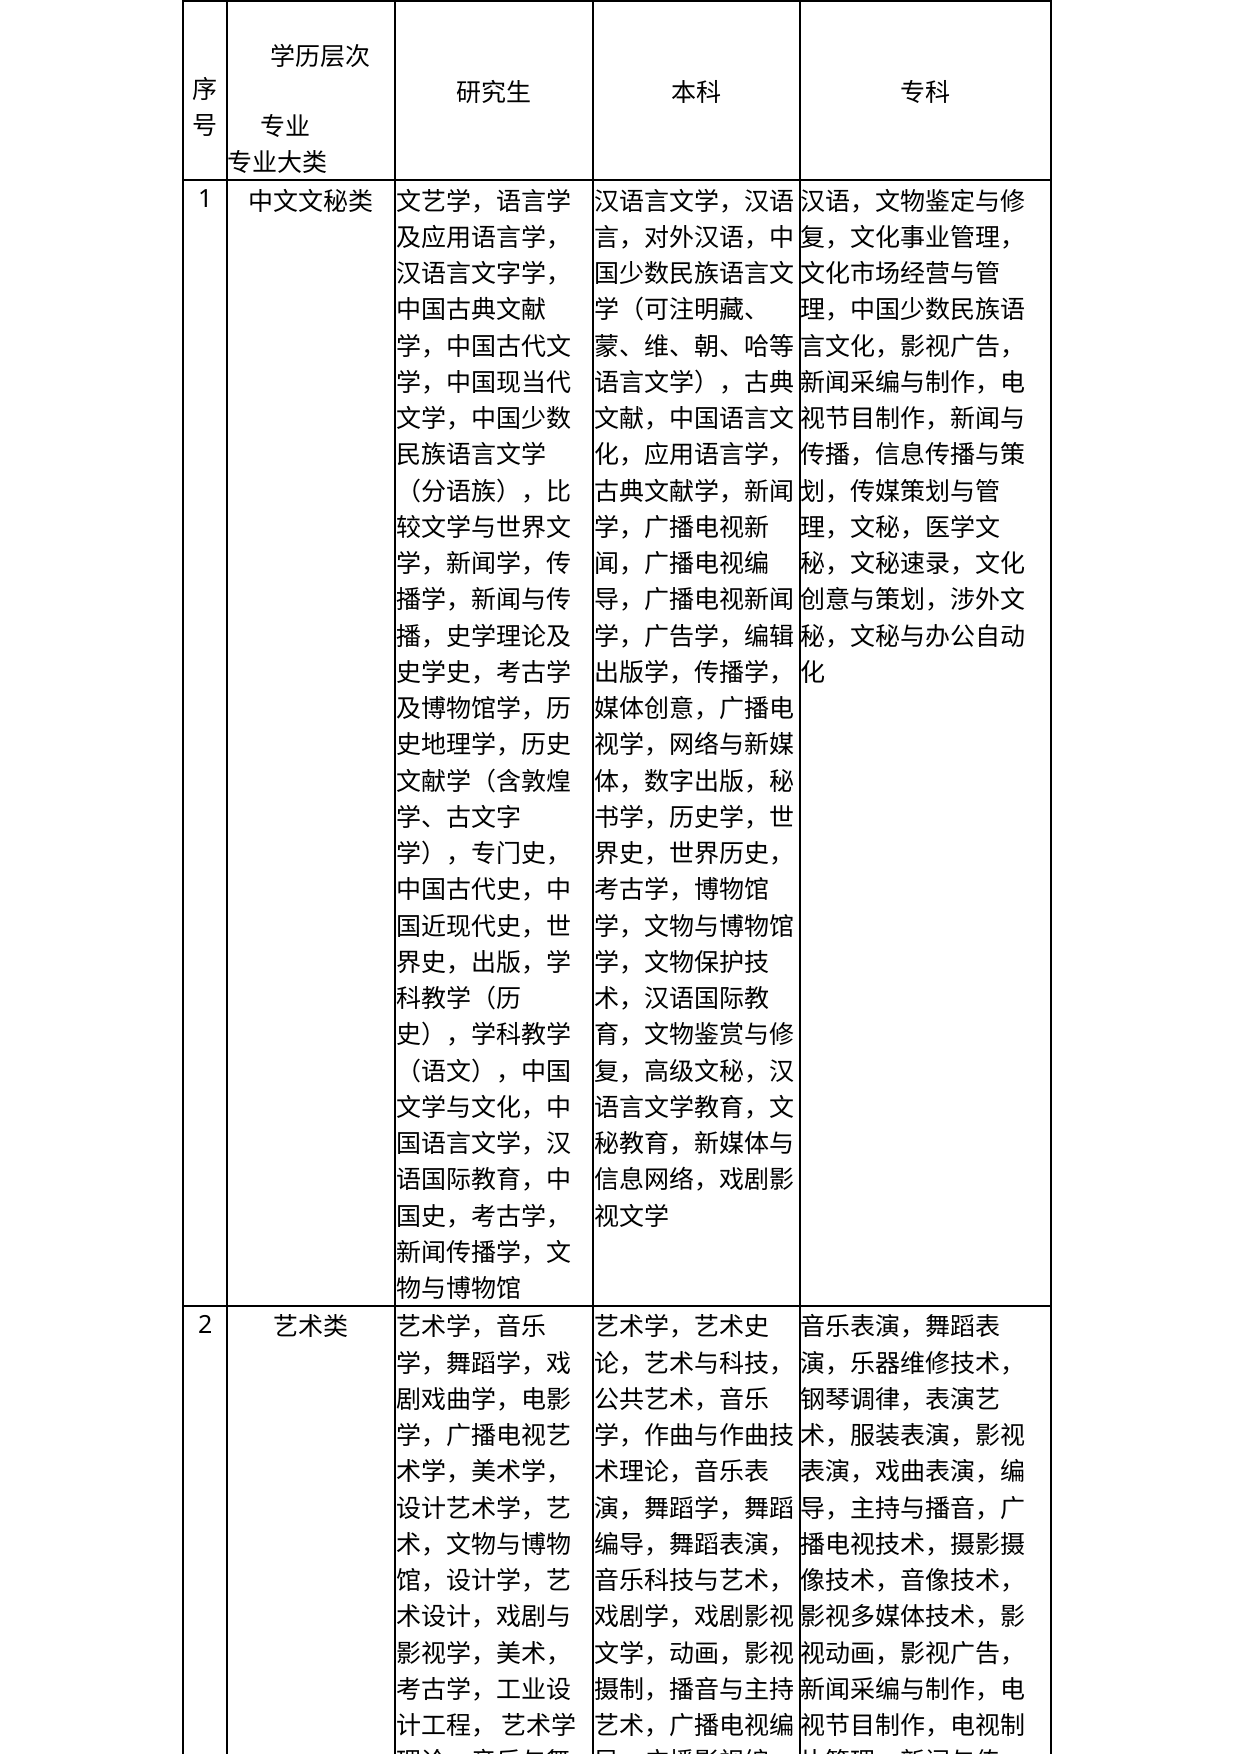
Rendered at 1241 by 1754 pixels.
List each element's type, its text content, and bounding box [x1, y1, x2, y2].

table_cell 音乐表演，舞蹈表演，乐器维修技术，钢琴调律，表演艺术，服装表演，影视表演，戏曲表演，编导，主持与播音，广播电视技术，摄影摄像技术，音像技术，影视多媒体技术，影视动画，影视广告，新闻采编与制作，电视节目制作，电视制片管理，新闻与传播，信息传播与策划，传媒策划与管理，文化创意与策划，影视灯光艺术，数字传媒艺术，电视摄像，作曲技术，录音技术与艺术，杂技表演，乐器维护服务，钢琴伴奏，美术，雕塑艺术设计，雕刻艺术与家具设计，艺术设计，产品造型设计，视觉传达艺术设计，电脑艺术设计，人物形象设计，装潢艺术设计，装饰艺术设计，珠宝首饰工艺及鉴定，旅游工艺品设计与制作，广告设计与制作，多媒体设计与制作，应用艺术设计，陶瓷艺术设计，广告与会展，木材加工技术，舞台艺术设计，首饰设计，皮具设计，动画设计，木雕设计与制作，展览展示艺术设计，灯具设计与工艺，游艇装饰设计与工艺，展示设计，眼镜设计，工艺美术品设计与制作，室内装饰设计，数字媒体设计与制作，游戏设计与制作，数字城市技术，雕刻艺术与工艺，视觉设计，摄影与摄像艺术，工艺绘画，家具设计，出版印刷美术设计，数字空间艺术，湘绣设计与工艺，服装表演与设计，公共艺术，广告与装潢设计，会展艺术设计，模特与礼仪，武术艺术表演，音乐剧表演，歌舞表演，现代传播，网络新闻与编辑，舞台影视技术，影视编导，摄影，媒体营销技术，交互媒体设计，广告设计，室内设计，平面设计，剪辑，环境艺术设计 [801, 1307, 1050, 1754]
table_cell 汉语，文物鉴定与修复，文化事业管理，文化市场经营与管理，中国少数民族语言文化，影视广告，新闻采编与制作，电视节目制作，新闻与传播，信息传播与策划，传媒策划与管理，文秘，医学文秘，文秘速录，文化创意与策划，涉外文秘，文秘与办公自动化 [801, 181, 1050, 1305]
table_cell 艺术学，音乐学，舞蹈学，戏剧戏曲学，电影学，广播电视艺术学，美术学，设计艺术学，艺术，文物与博物馆，设计学，艺术设计，戏剧与影视学，美术，考古学，工业设计工程， 艺术学理论，音乐与舞蹈学 [396, 1307, 592, 1754]
table_cell 2 [184, 1307, 226, 1754]
table_cell 文艺学，语言学及应用语言学，汉语言文字学，中国古典文献学，中国古代文学，中国现当代文学，中国少数民族语言文学（分语族），比较文学与世界文学，新闻学，传播学，新闻与传播，史学理论及史学史，考古学及博物馆学，历史地理学，历史文献学（含敦煌学、古文字学），专门史，中国古代史，中国近现代史，世界史，出版，学科教学（历史），学科教学（语文），中国文学与文化，中国语言文学，汉语国际教育，中国史，考古学，新闻传播学，文物与博物馆 [396, 181, 592, 1305]
table_cell 艺术类 [228, 1307, 394, 1754]
table_header 本科 [594, 2, 799, 179]
table_cell 汉语言文学，汉语言，对外汉语，中国少数民族语言文学（可注明藏、蒙、维、朝、哈等语言文学），古典文献，中国语言文化，应用语言学，古典文献学，新闻学，广播电视新闻，广播电视编导，广播电视新闻学，广告学，编辑出版学，传播学，媒体创意，广播电视学，网络与新媒体，数字出版，秘书学，历史学，世界史，世界历史，考古学，博物馆学，文物与博物馆学，文物保护技术，汉语国际教育，文物鉴赏与修复，高级文秘，汉语言文学教育，文秘教育，新媒体与信息网络，戏剧影视文学 [594, 181, 799, 1305]
table_header 序号 [184, 2, 226, 179]
table_cell 中文文秘类 [228, 181, 394, 1305]
table_header 专科 [801, 2, 1050, 179]
table_cell 艺术学，艺术史论，艺术与科技，公共艺术，音乐学，作曲与作曲技术理论，音乐表演，舞蹈学，舞蹈编导，舞蹈表演，音乐科技与艺术，戏剧学，戏剧影视文学，动画，影视摄制，播音与主持艺术，广播电视编导，广播影视编导，书法学，照明艺术，会展艺术与技术，表演，导演，录音艺术，影视学，影视艺术技术，数字媒体艺术，电影学，戏剧影视导演，摄影，数字媒体，绘画，雕塑，美术学，中国画，中国画与书法，艺术设计学，艺术设计，戏剧影视美术设计，文物鉴赏与修复，工艺美术，工业设计，视觉传达设计，视觉传达，环境设计，产品设计，服装与服饰设计，影视摄影与制作，文物与博物馆学，考古学，博物馆学 [594, 1307, 799, 1754]
table_header 研究生 [396, 2, 592, 179]
table_header 学历层次 专业 专业大类 [228, 2, 394, 179]
table_cell 1 [184, 181, 226, 1305]
